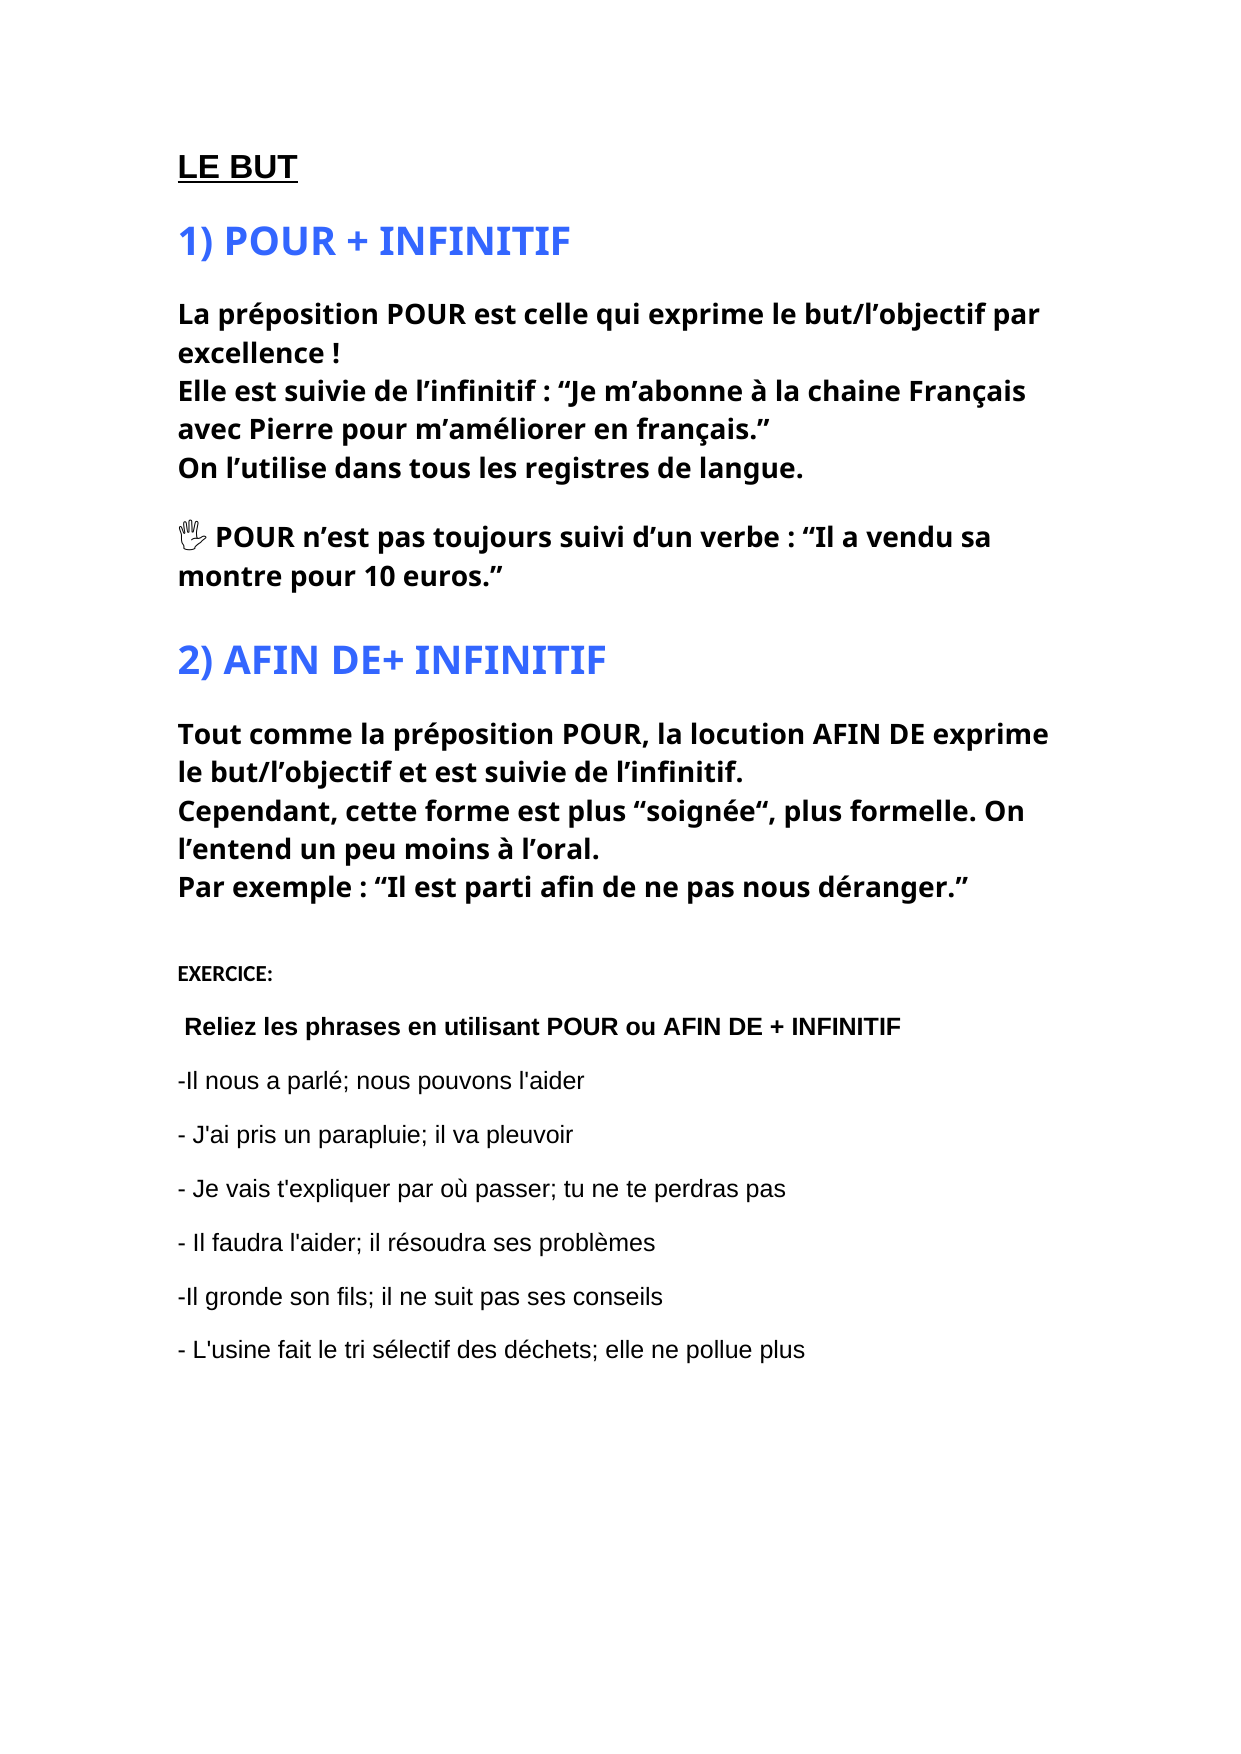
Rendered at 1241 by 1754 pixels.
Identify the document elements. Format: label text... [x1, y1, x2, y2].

text 1) POUR + INFINITIF [177, 213, 1063, 294]
text -Il nous a parlé; nous pouvons l'aider [177, 1066, 1063, 1095]
text - J'ai pris un parapluie; il va pleuvoir [177, 1120, 1063, 1149]
text EXERCICE: [177, 959, 1063, 987]
text - Il faudra l'aider; il résoudra ses problèmes [177, 1228, 1063, 1256]
text - L'usine fait le tri sélectif des déchets; elle ne pollue plus [177, 1335, 1063, 1396]
text On l’utilise dans tous les registres de langue. [177, 448, 1063, 486]
text La préposition POUR est celle qui exprime le but/l’objectif par excellence ! Elle est suivie de l’infinitif : “Je m’abonne à la chaine Français avec Pierre pour m’améliorer en français.” [177, 294, 1063, 448]
text 🖐 POUR n’est pas toujours suivi d’un verbe : “Il a vendu sa montre pour 10 euros.” [177, 517, 1063, 594]
text LE BUT [177, 148, 1063, 186]
text - Je vais t'expliquer par où passer; tu ne te perdras pas [177, 1174, 1063, 1202]
text -Il gronde son fils; il ne suit pas ses conseils [177, 1281, 1063, 1310]
text Reliez les phrases en utilisant POUR ou AFIN DE + INFINITIF [177, 1012, 1063, 1041]
text 2) AFIN DE+ INFINITIF [177, 632, 1063, 714]
text Tout comme la préposition POUR, la locution AFIN DE exprime le but/l’objectif et est suivie de l’infinitif. Cependant, cette forme est plus “soignée“, plus formelle. On l’entend un peu moins à l’oral. Par exemple : “Il est parti afin de ne pas nous déranger.” [177, 714, 1063, 906]
